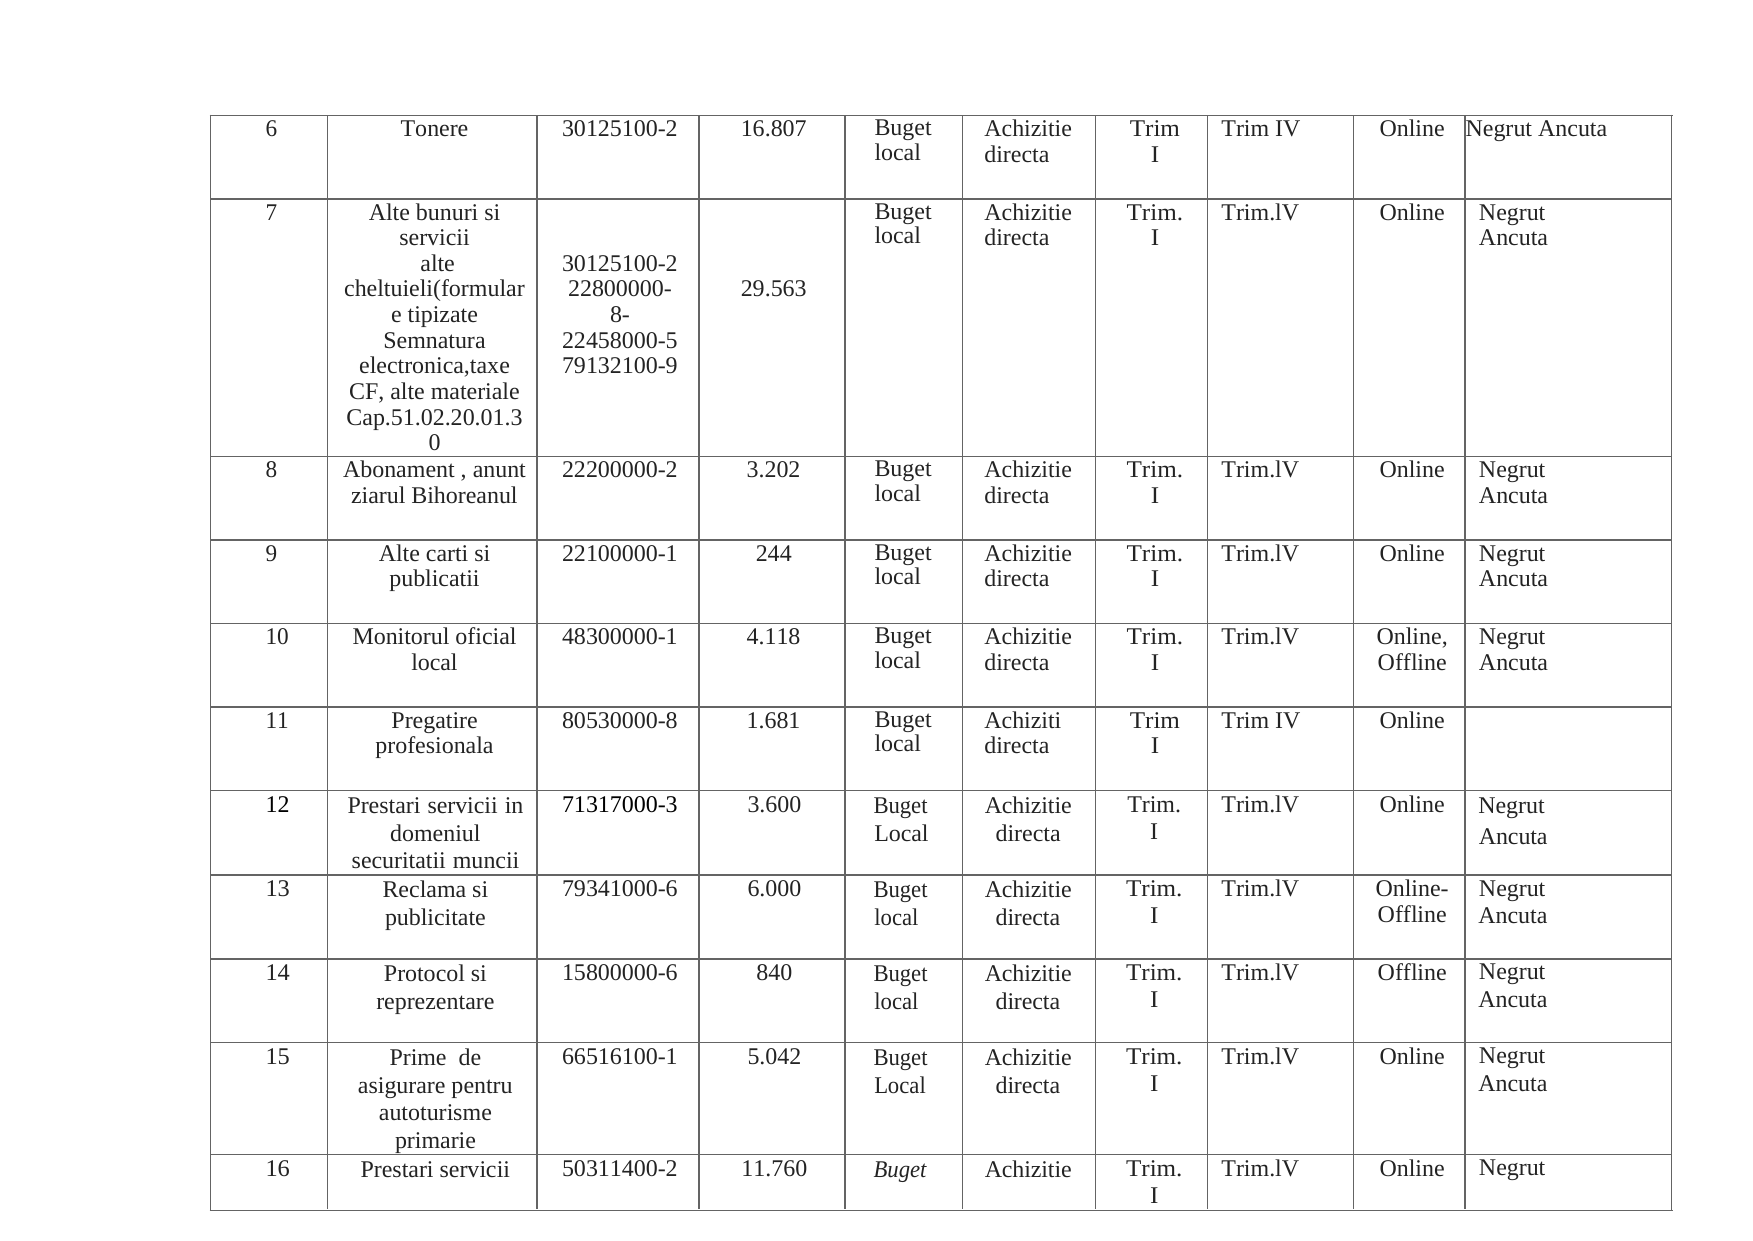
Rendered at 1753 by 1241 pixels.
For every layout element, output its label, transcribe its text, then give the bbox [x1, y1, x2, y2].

table_cell Online [1354, 791, 1464, 874]
table_cell Buget local [846, 541, 962, 623]
table_cell Trim IV [1208, 708, 1353, 789]
table_cell Achizitie directa [963, 116, 1095, 198]
table_cell Trim. I [1096, 457, 1207, 539]
table_cell Negrut Ancuta [1466, 541, 1671, 623]
table_cell Trim.lV [1208, 791, 1353, 874]
table_cell 4.118 [700, 624, 844, 706]
table_cell Trim. I [1096, 541, 1207, 623]
table_cell Buget local [846, 876, 962, 958]
table_cell Trim.I [1096, 791, 1207, 874]
table_cell Achizitie directa [963, 457, 1095, 539]
table_cell Trim.lV [1208, 457, 1353, 539]
table_cell 22200000-2 [538, 457, 698, 539]
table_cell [328, 1155, 536, 1209]
table_cell Trim. I [1096, 624, 1207, 706]
table_cell Achiziti directa [963, 708, 1095, 789]
table_cell 30125100-2 22800000-8-22458000-5 79132100-9 [538, 200, 698, 456]
table_cell 66516100-1 [538, 1043, 698, 1154]
table_cell 11.760 [700, 1155, 844, 1209]
table_cell Achizitie directa [963, 200, 1095, 456]
table_cell 79341000-6 [538, 876, 698, 958]
table_cell Online [1354, 1043, 1464, 1154]
table_cell Online [1354, 457, 1464, 539]
table_cell Alte bunuri si servicii alte cheltuieli(formulare tipizate Semnatura electronica,taxe CF, alte materiale Cap.51.02.20.01.30 [328, 200, 536, 456]
table_cell Online [1354, 1155, 1464, 1209]
table_cell Online,Offline [1354, 624, 1464, 706]
table_cell Negrut Ancuta [1466, 876, 1671, 958]
table_cell 12 [211, 791, 327, 874]
table_cell [1466, 708, 1671, 789]
table_cell 16 [211, 1155, 327, 1209]
table_cell Negrut Ancuta [1466, 791, 1671, 874]
table_cell Trim I [1096, 116, 1207, 198]
table_cell 3.202 [700, 457, 844, 539]
table_cell 11 [211, 708, 327, 789]
table_cell Buget local [846, 960, 962, 1042]
table_cell 15800000-6 [538, 960, 698, 1042]
table_cell Monitorul oficial local [328, 624, 536, 706]
table_cell Prestari servicii in domeniul securitatii muncii [328, 791, 536, 874]
table_cell Trim. I [1096, 876, 1207, 958]
table_cell Trim. I [1096, 960, 1207, 1042]
table_cell 30125100-2 [538, 116, 698, 198]
table_cell Trim.lV [1208, 541, 1353, 623]
table_cell 16.807 [700, 116, 844, 198]
table_cell Achizitie directa [963, 624, 1095, 706]
table_cell 1.681 [700, 708, 844, 789]
table_cell Negrut Ancuta [1466, 1043, 1671, 1154]
table_cell Pregatire profesionala [328, 708, 536, 789]
table_cell 7 [211, 200, 327, 456]
table_cell Achizitie directa [963, 876, 1095, 958]
table_cell Negrut Ancuta [1466, 200, 1671, 456]
table_cell 22100000-1 [538, 541, 698, 623]
table_cell Alte carti si publicatii [328, 541, 536, 623]
table_cell Negrut Ancuta [1466, 624, 1671, 706]
table_cell Achizitie directa [963, 960, 1095, 1042]
table_cell Trim I [1096, 708, 1207, 789]
table_cell Online [1354, 200, 1464, 456]
table_cell 10 [211, 624, 327, 706]
table_cell 9 [211, 541, 327, 623]
table_cell Prime de asigurare pentru autoturisme primarie [328, 1043, 536, 1154]
table_cell 29.563 [700, 200, 844, 456]
table_cell Buget Local [846, 1043, 962, 1154]
table_cell Trim.lV [1208, 624, 1353, 706]
table_cell 6.000 [700, 876, 844, 958]
table_cell Achizitie directa [963, 1155, 1095, 1209]
table_cell 6 [211, 116, 327, 198]
table_cell Achizitie directa [963, 541, 1095, 623]
table_cell Trim.lV [1208, 960, 1353, 1042]
table_cell 840 [700, 960, 844, 1042]
table_cell Trim.lV [1208, 876, 1353, 958]
table_cell Buget local [846, 457, 962, 539]
table_cell Online [1354, 708, 1464, 789]
table_cell Trim.lV [1208, 1155, 1353, 1209]
table_cell Achizitie directa [963, 791, 1095, 874]
table_cell Negrut Ancuta [1466, 116, 1671, 198]
table_cell 15 [211, 1043, 327, 1154]
table_cell Negrut Ancuta [1466, 1155, 1671, 1209]
table_cell 5.042 [700, 1043, 844, 1154]
table_cell 50311400-2 [538, 1155, 698, 1209]
table_cell Online [1354, 541, 1464, 623]
table_cell Abonament , anunt ziarul Bihoreanul [328, 457, 536, 539]
table_cell Offline [1354, 960, 1464, 1042]
table_cell Buget local [846, 708, 962, 789]
table_cell Online-Offline [1354, 876, 1464, 958]
table_cell Buget local [846, 624, 962, 706]
table_cell Achizitie directa [963, 1043, 1095, 1154]
table_cell Tonere [328, 116, 536, 198]
table_cell Buget local [846, 1155, 962, 1209]
table_cell Trim. I [1096, 1155, 1207, 1209]
table_cell Trim. I [1096, 200, 1207, 456]
table_cell 13 [211, 876, 327, 958]
table_cell Trim IV [1208, 116, 1353, 198]
table_cell Buget local [846, 116, 962, 198]
table_cell Online [1354, 116, 1464, 198]
table_cell Negrut Ancuta [1466, 457, 1671, 539]
table_cell 48300000-1 [538, 624, 698, 706]
table_cell Protocol si reprezentare [328, 960, 536, 1042]
table_cell Buget local [846, 200, 962, 456]
table_cell Trim.lV [1208, 200, 1353, 456]
table_cell Negrut Ancuta [1466, 960, 1671, 1042]
table_cell 14 [211, 960, 327, 1042]
table_cell Trim. I [1096, 1043, 1207, 1154]
table_cell 3.600 [700, 791, 844, 874]
table_cell 80530000-8 [538, 708, 698, 789]
table_cell Buget Local [846, 791, 962, 874]
table_cell Reclama si publicitate [328, 876, 536, 958]
table_cell 8 [211, 457, 327, 539]
table_cell 244 [700, 541, 844, 623]
table_cell Trim.lV [1208, 1043, 1353, 1154]
table_cell 71317000-3 [538, 791, 698, 874]
